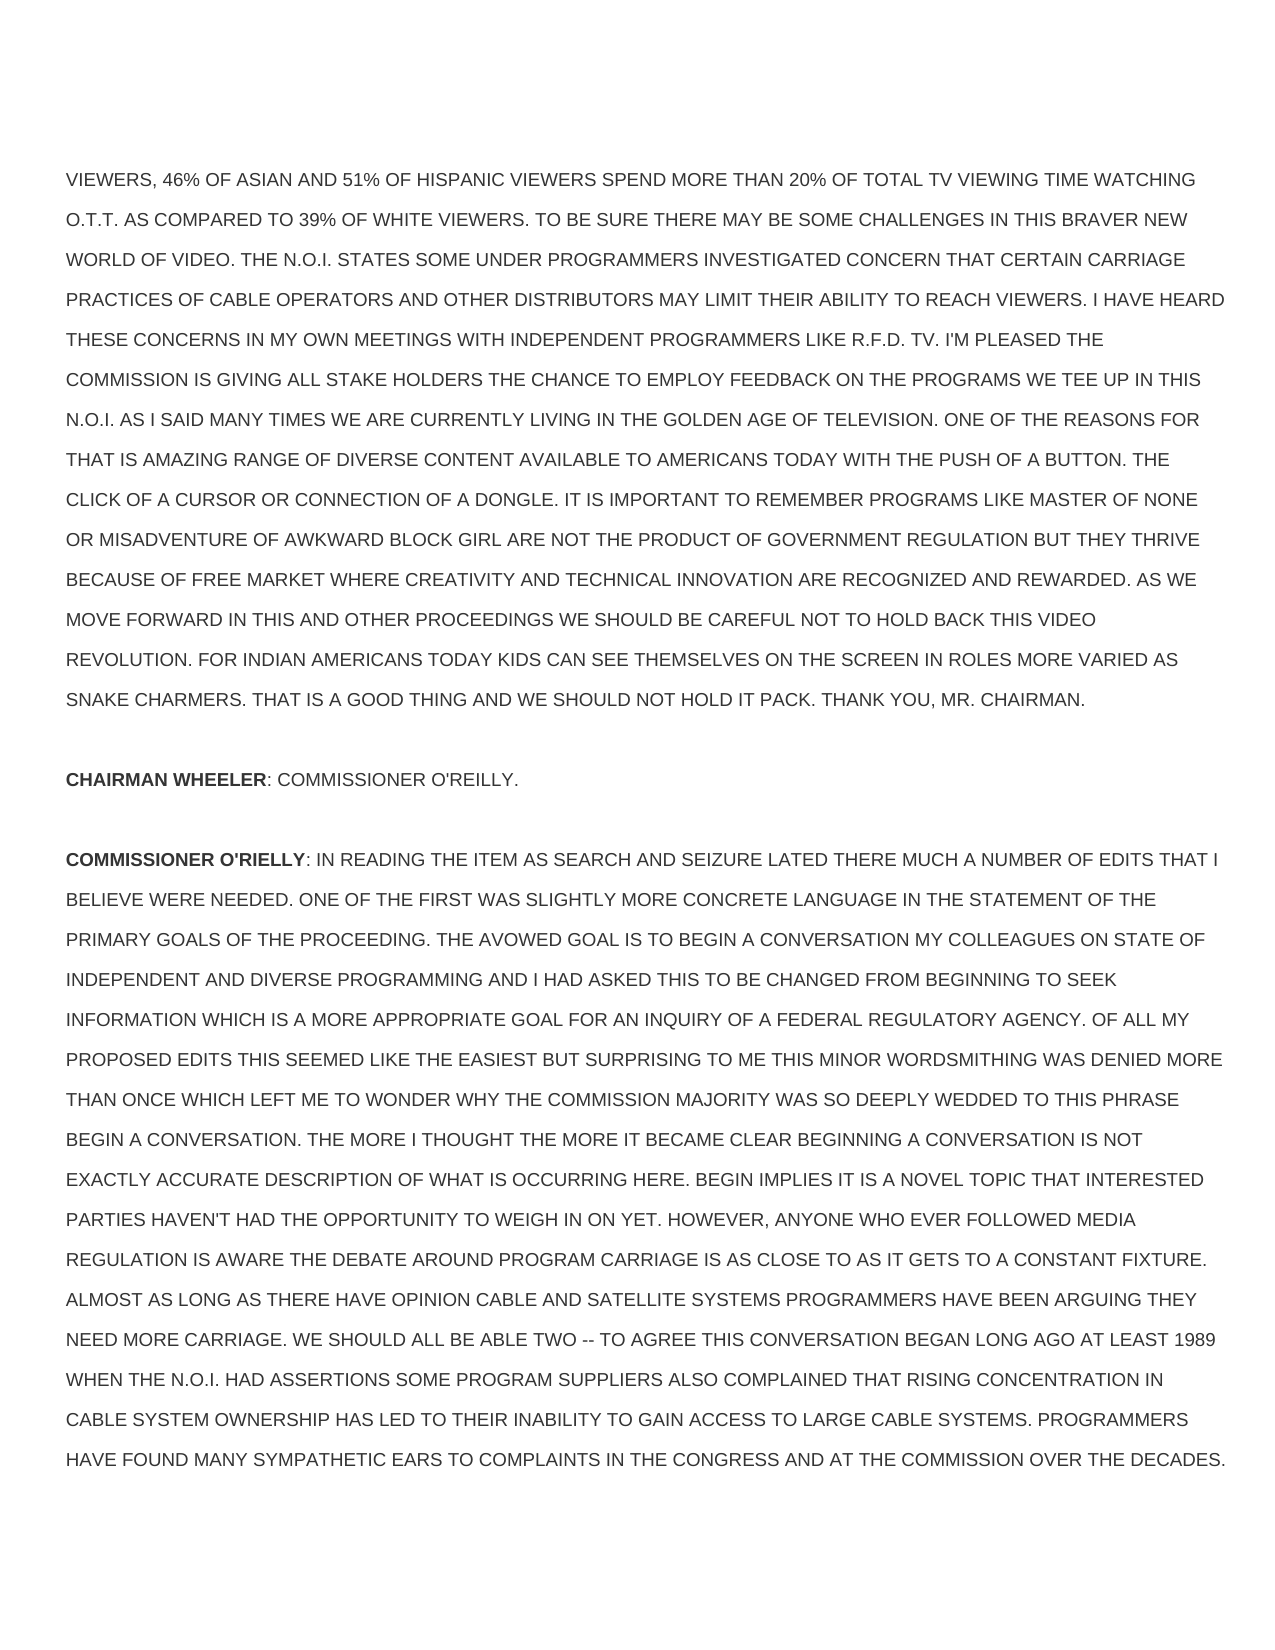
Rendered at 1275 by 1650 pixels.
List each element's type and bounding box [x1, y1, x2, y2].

text [66, 150, 1228, 1470]
